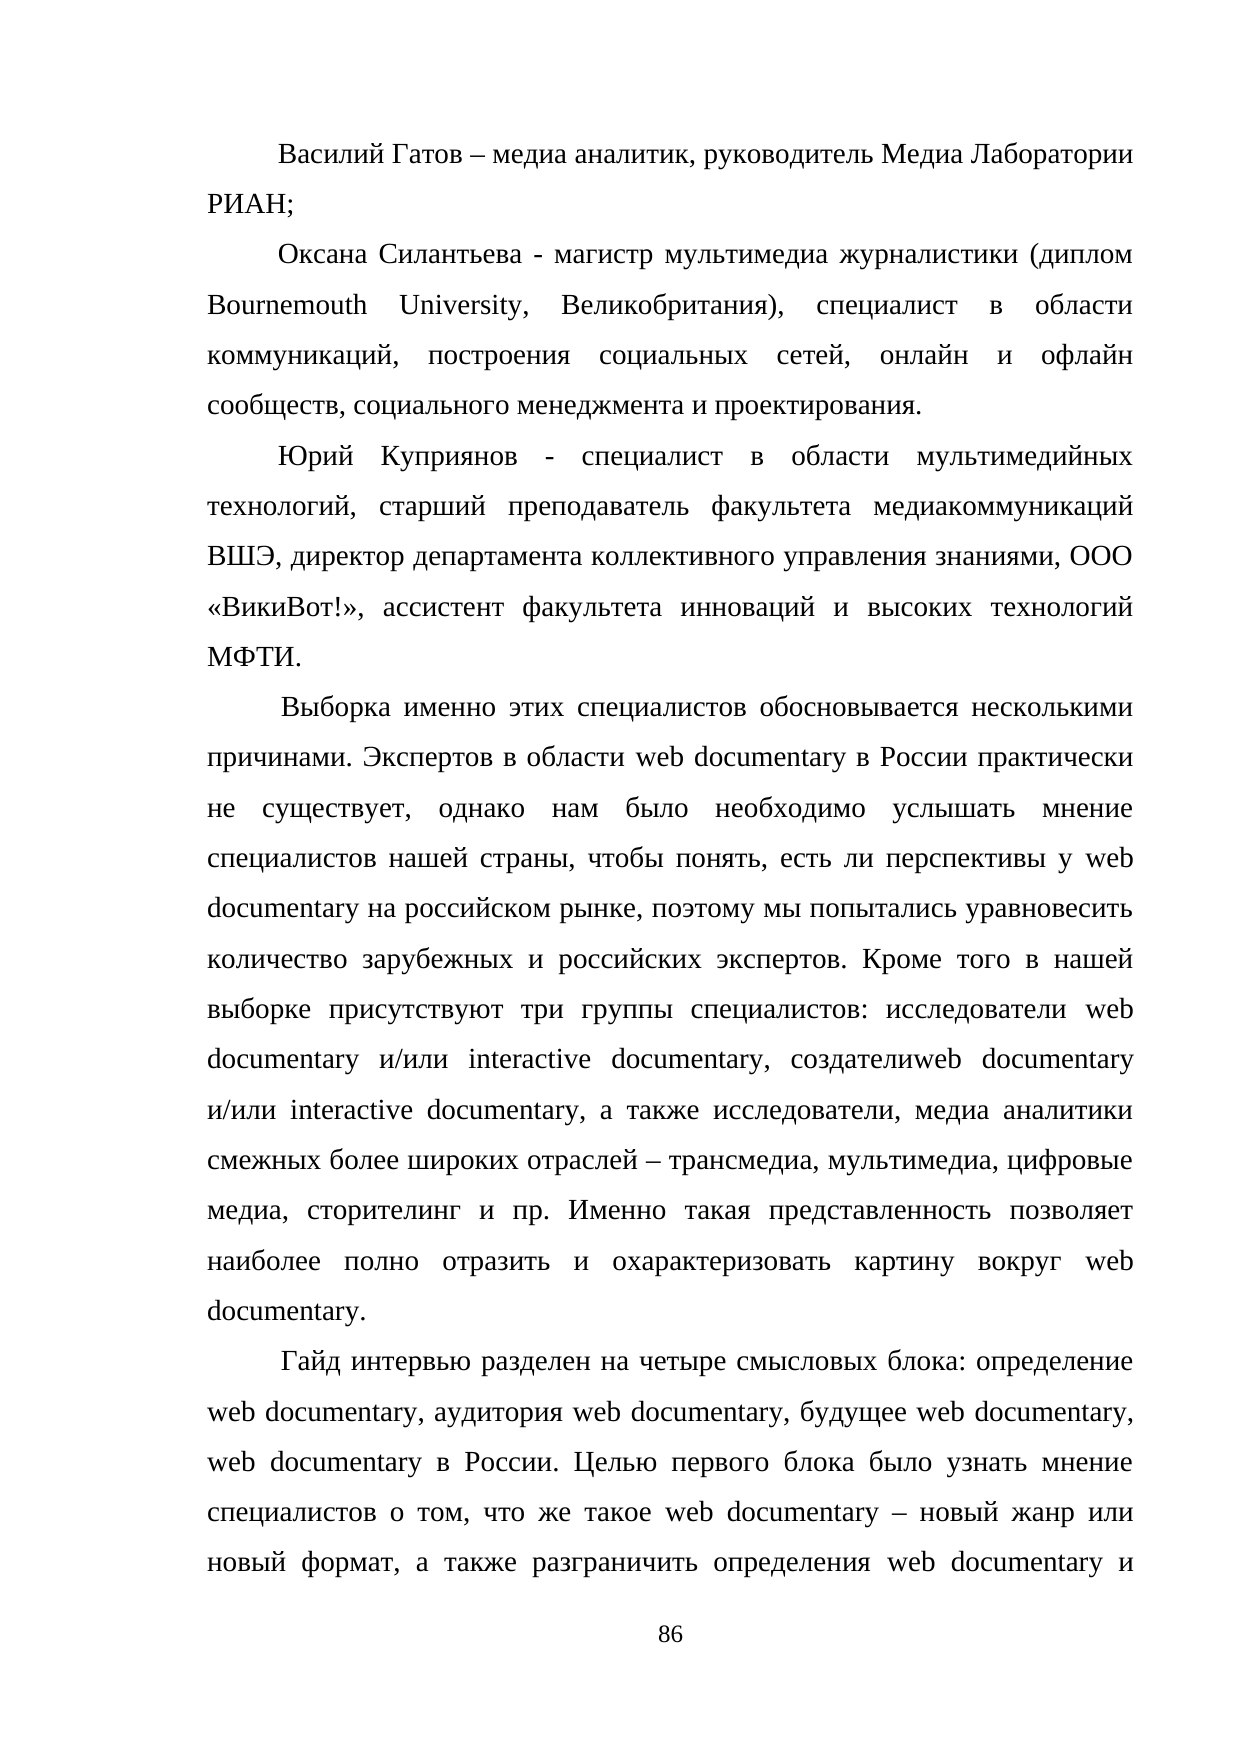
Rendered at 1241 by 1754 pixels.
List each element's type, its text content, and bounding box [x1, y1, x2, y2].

text Оксана Силантьева - магистр мультимедиа журналистики (диплом Bournemouth University, Великобритания), специалист в области коммуникаций, построения социальных сетей, онлайн и офлайн сообществ, социального менеджмента и проектирования. [207, 236, 1134, 421]
text Юрий Куприянов - cпециалист в области мультимедийных технологий, старший преподаватель факультета медиакоммуникаций ВШЭ, директор департамента коллективного управления знаниями, ООО «ВикиВот!», ассистент факультета инноваций и высоких технологий МФТИ. [207, 438, 1134, 672]
text Выборка именно этих специалистов обосновывается несколькими причинами. Экспертов в области web documentary в России практически не существует, однако нам было необходимо услышать мнение специалистов нашей страны, чтобы понять, есть ли перспективы у web documentary на российском рынке, поэтому мы попытались уравновесить количество зарубежных и российских экспертов. Кроме того в нашей выборке присутствуют три группы специалистов: исследователи web documentary и/или interactive documentary, создателиweb documentary и/или interactive documentary, а также исследователи, медиа аналитики смежных более широких отраслей – трансмедиа, мультимедиа, цифровые медиа, сторителинг и пр. Именно такая представленность позволяет наиболее полно отразить и охарактеризовать картину вокруг web documentary. [207, 689, 1134, 1327]
text Василий Гатов – медиа аналитик, руководитель Медиа Лаборатории РИАН; [207, 136, 1134, 220]
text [207, 1343, 1134, 1578]
